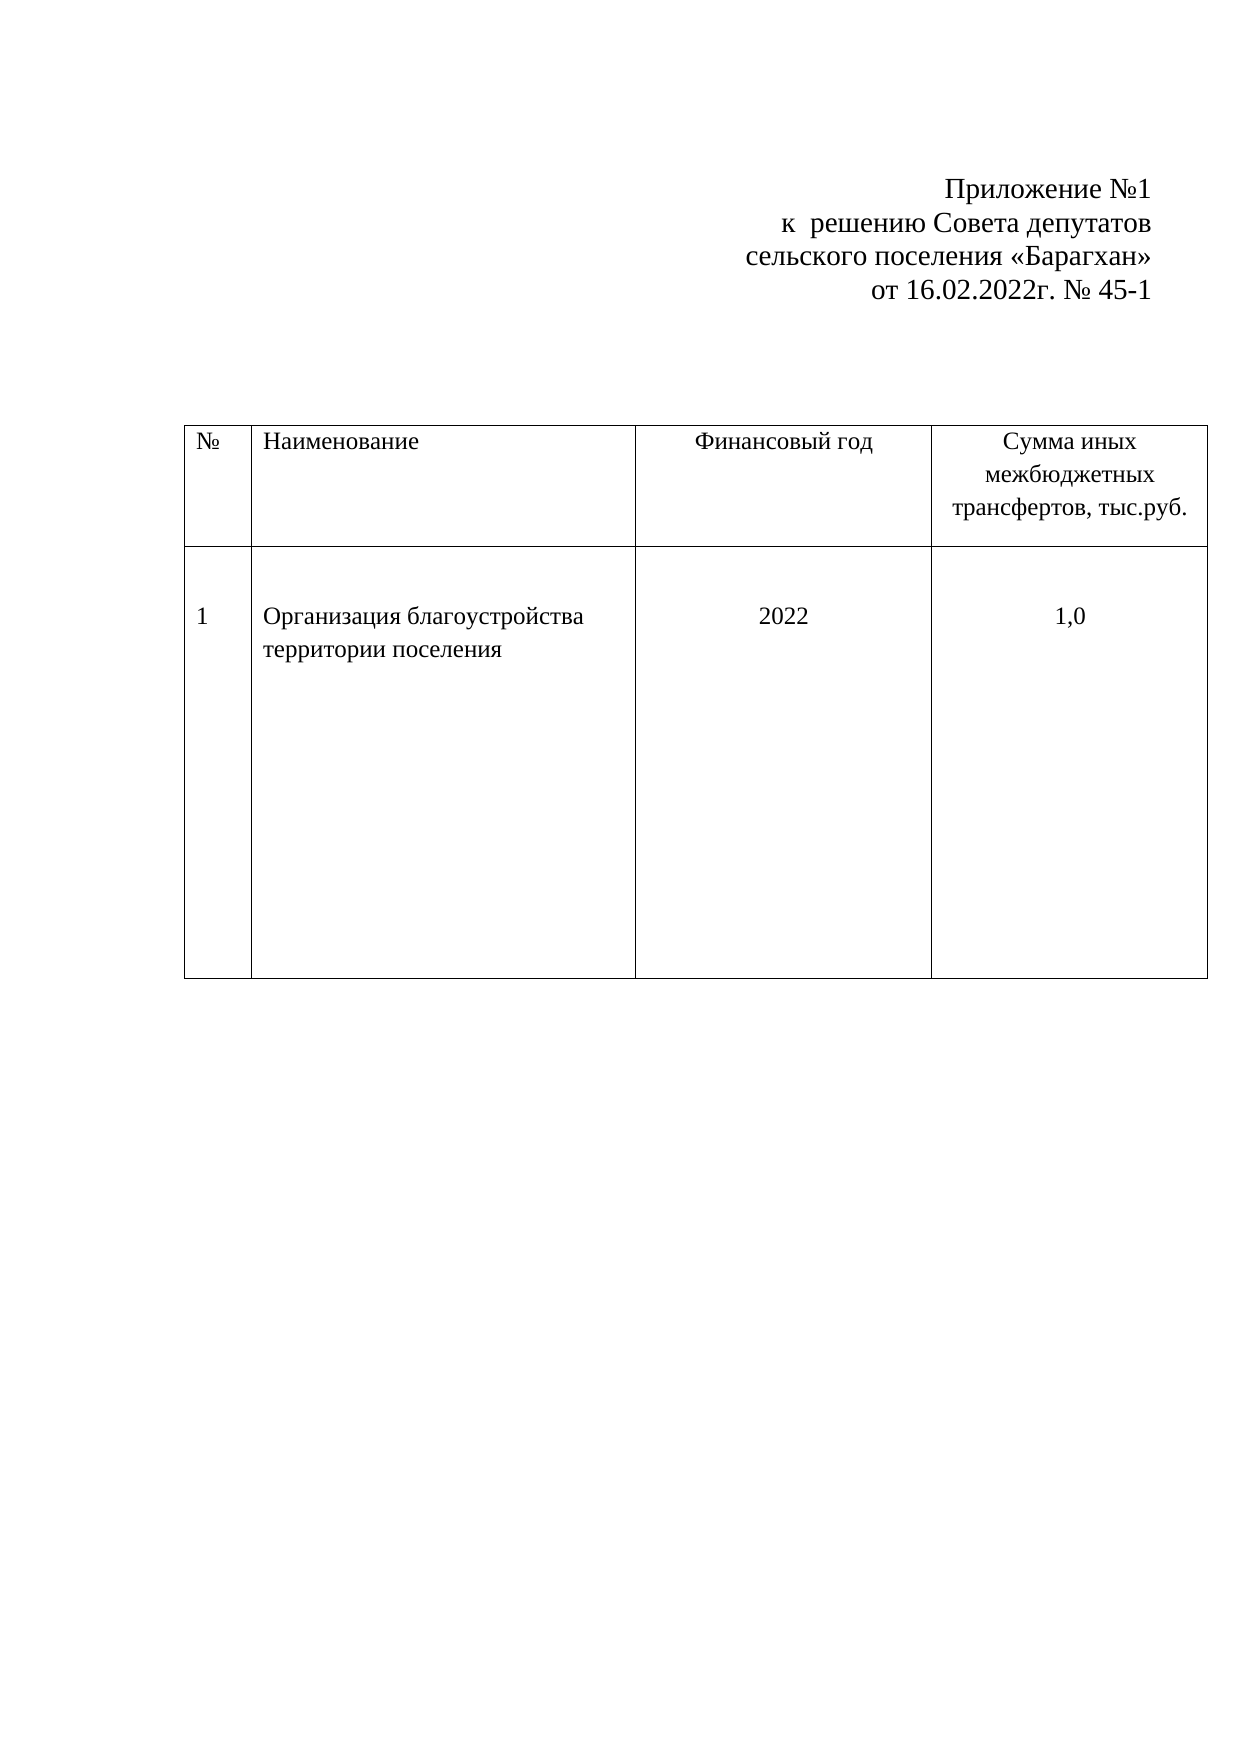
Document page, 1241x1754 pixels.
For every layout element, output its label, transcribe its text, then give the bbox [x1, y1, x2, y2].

text сельского поселения «Барагхан» [177, 238, 1152, 272]
table_header Финансовый год [636, 426, 931, 546]
table_cell 1,0 [932, 547, 1207, 978]
table_header Сумма иных межбюджетных трансфертов, тыс.руб. [932, 426, 1207, 546]
table_cell 1 [185, 547, 251, 978]
text от 16.02.2022г. № 45-1 [177, 272, 1152, 305]
table_cell Организация благоустройства территории поселения [252, 547, 635, 978]
table_header Наименование [252, 426, 635, 546]
text Приложение №1 [177, 171, 1152, 205]
table_cell 2022 [636, 547, 931, 978]
table_header № [185, 426, 251, 546]
text к решению Совета депутатов [177, 205, 1152, 238]
